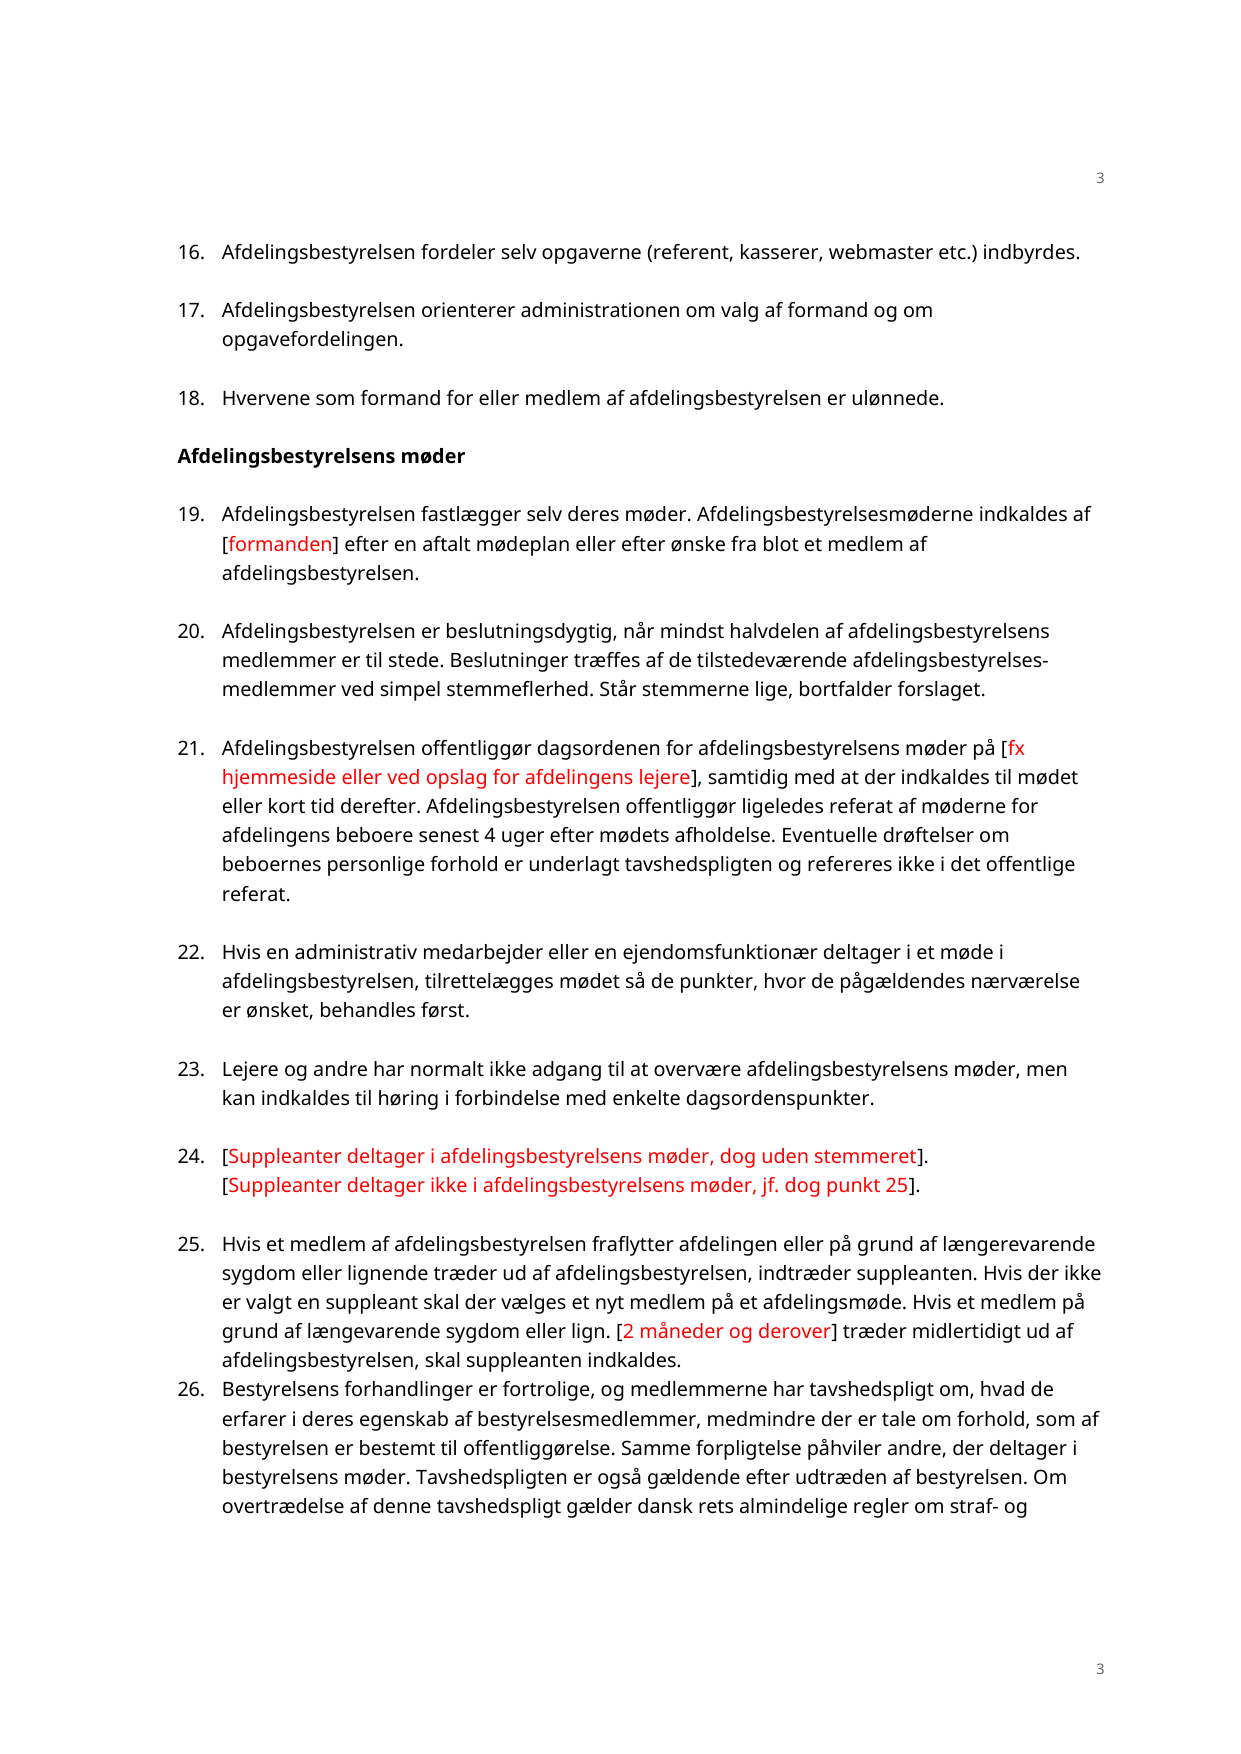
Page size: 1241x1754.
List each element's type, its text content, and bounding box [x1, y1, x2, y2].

list Afdelingsbestyrelsen offentliggør dagsordenen for afdelingsbestyrelsens møder på [fx hjemmeside eller ved opslag for afdelingens lejere], samtidig med at der indkaldes til mødet eller kort tid derefter. Afdelingsbestyrelsen offentliggør ligeledes referat af møderne for afdelingens beboere senest 4 uger efter mødets afholdelse. Eventuelle drøftelser om beboernes personlige forhold er underlagt tavshedspligten og refereres ikke i det offentlige referat. [177, 732, 1104, 907]
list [177, 1373, 1104, 1519]
list Hvis en administrativ medarbejder eller en ejendomsfunktionær deltager i et møde i afdelingsbestyrelsen, tilrettelægges mødet så de punkter, hvor de pågældendes nærværelse er ønsket, behandles først. [177, 936, 1104, 1023]
list Hvervene som formand for eller medlem af afdelingsbestyrelsen er ulønnede. [177, 382, 1104, 411]
list Afdelingsbestyrelsen fastlægger selv deres møder. Afdelingsbestyrelsesmøderne indkaldes af [formanden] efter en aftalt mødeplan eller efter ønske fra blot et medlem af afdelingsbestyrelsen. [177, 498, 1104, 586]
list Afdelingsbestyrelsen fordeler selv opgaverne (referent, kasserer, webmaster etc.) indbyrdes. [177, 236, 1104, 265]
list Hvis et medlem af afdelingsbestyrelsen fraflytter afdelingen eller på grund af længerevarende sygdom eller lignende træder ud af afdelingsbestyrelsen, indtræder suppleanten. Hvis der ikke er valgt en suppleant skal der vælges et nyt medlem på et afdelingsmøde. Hvis et medlem på grund af længevarende sygdom eller lign. [2 måneder og derover] træder midlertidigt ud af afdelingsbestyrelsen, skal suppleanten indkaldes. [177, 1228, 1104, 1373]
text Afdelingsbestyrelsens møder [177, 440, 1104, 469]
list Afdelingsbestyrelsen er beslutningsdygtig, når mindst halvdelen af afdelingsbestyrelsens medlemmer er til stede. Beslutninger træffes af de tilstedeværende afdelingsbestyrelses-medlemmer ved simpel stemmeflerhed. Står stemmerne lige, bortfalder forslaget. [177, 615, 1104, 703]
list Lejere og andre har normalt ikke adgang til at overvære afdelingsbestyrelsens møder, men kan indkaldes til høring i forbindelse med enkelte dagsordenspunkter. [177, 1053, 1104, 1111]
text [Suppleanter deltager ikke i afdelingsbestyrelsens møder, jf. dog punkt 25]. [177, 1169, 1104, 1198]
list [Suppleanter deltager i afdelingsbestyrelsens møder, dog uden stemmeret]. [177, 1140, 1104, 1169]
list Afdelingsbestyrelsen orienterer administrationen om valg af formand og om opgavefordelingen. [177, 294, 1104, 353]
